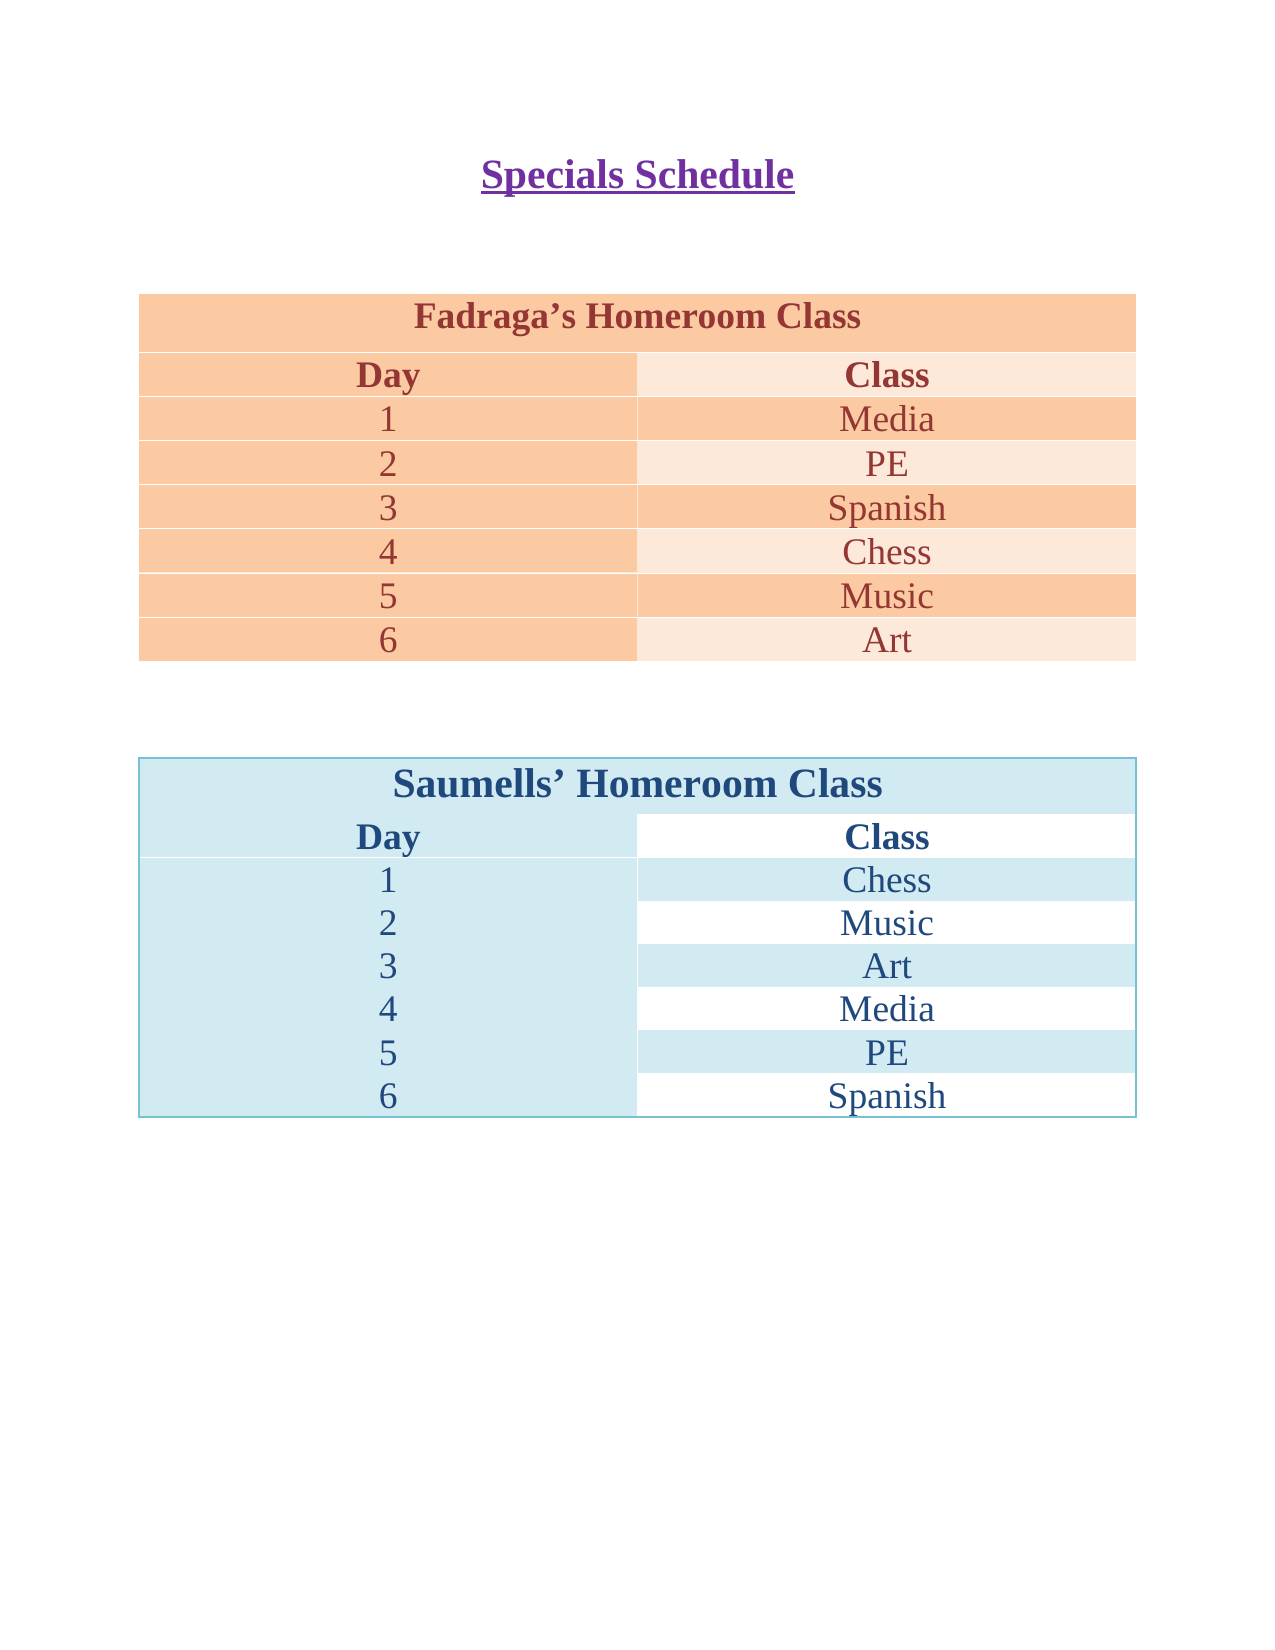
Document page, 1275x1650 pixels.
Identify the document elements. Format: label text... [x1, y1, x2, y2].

table_cell 5 [139, 574, 637, 617]
table_cell Chess [638, 858, 1135, 901]
table_cell 3 [139, 485, 637, 528]
table_cell 4 [140, 987, 637, 1030]
table_header Fadraga’s Homeroom Class [139, 294, 1136, 352]
table_cell Day [139, 353, 637, 396]
table_cell 5 [140, 1030, 637, 1073]
table_cell Media [638, 397, 1136, 440]
table_header Saumells’ Homeroom Class [140, 759, 1135, 814]
table_cell 4 [139, 529, 637, 572]
table_cell Day [140, 814, 637, 857]
text Specials Schedule [150, 150, 1125, 198]
table_cell PE [638, 441, 1136, 484]
table_cell 6 [139, 618, 637, 661]
table_cell 6 [140, 1073, 637, 1116]
table_cell Spanish [638, 485, 1136, 528]
table_cell 1 [139, 397, 637, 440]
table_cell Art [638, 944, 1135, 987]
table_cell Art [638, 618, 1136, 661]
table_cell Music [638, 574, 1136, 617]
table_cell Class [638, 814, 1135, 857]
table_cell 2 [139, 441, 637, 484]
table_cell 3 [140, 944, 637, 987]
table_cell Music [638, 901, 1135, 944]
table_cell 1 [140, 858, 637, 901]
table_cell PE [638, 1030, 1135, 1073]
table_cell Class [638, 353, 1136, 396]
table_cell Media [638, 987, 1135, 1030]
table_cell 2 [140, 901, 637, 944]
table_cell Chess [638, 529, 1136, 572]
table_cell Spanish [638, 1073, 1135, 1116]
